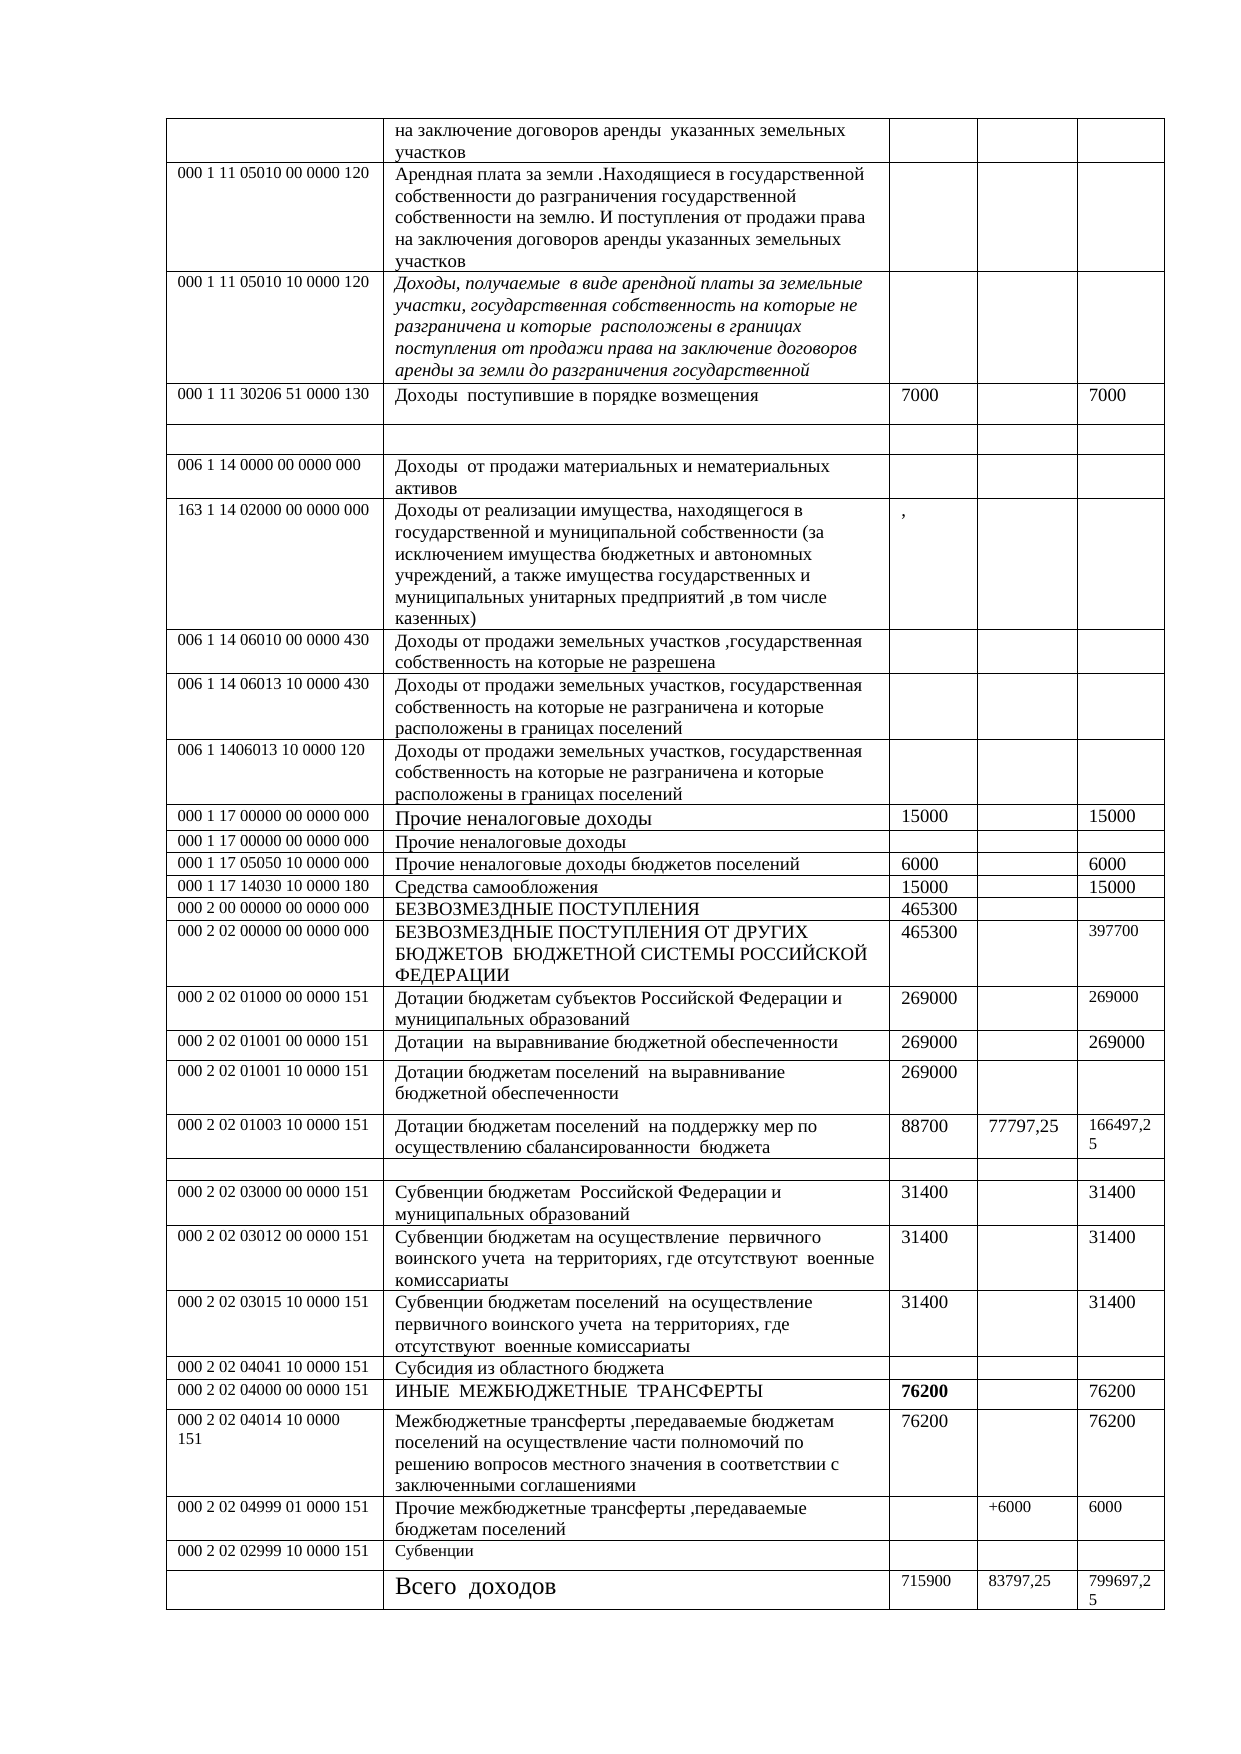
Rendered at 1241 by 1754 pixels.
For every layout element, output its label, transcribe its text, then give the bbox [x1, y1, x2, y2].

table_cell 006 1 14 06010 00 0000 430 [167, 630, 383, 673]
table_cell 7000 [1078, 384, 1164, 424]
table_cell 000 1 11 05010 10 0000 120 [167, 272, 383, 383]
table_cell [978, 805, 1077, 829]
table_cell [978, 921, 1077, 986]
table_cell [890, 740, 977, 804]
table_cell 006 1 14 0000 00 0000 000 [167, 455, 383, 498]
table_cell [978, 1541, 1077, 1570]
table_cell [1078, 1061, 1164, 1114]
table_cell 76200 [1078, 1380, 1164, 1408]
table_cell [978, 876, 1077, 897]
table_cell 000 1 11 05010 00 0000 120 [167, 163, 383, 271]
table_cell Прочие неналоговые доходы бюджетов поселений [384, 853, 889, 875]
table_cell 31400 [1078, 1291, 1164, 1356]
table_cell 000 1 17 05050 10 0000 000 [167, 853, 383, 875]
table_cell , [890, 499, 977, 629]
table_cell [384, 1159, 889, 1180]
table_cell [1078, 740, 1164, 804]
table_cell [1078, 425, 1164, 454]
table_cell Доходы от продажи земельных участков ,государственная собственность на которые не разрешена [384, 630, 889, 673]
table_cell 000 2 02 04000 00 0000 151 [167, 1380, 383, 1408]
table_cell 77797,25 [978, 1115, 1077, 1158]
table_cell [384, 425, 889, 454]
table_cell 269000 [890, 1031, 977, 1059]
table_cell ИНЫЕ МЕЖБЮДЖЕТНЫЕ ТРАНСФЕРТЫ [384, 1380, 889, 1408]
table_cell [1078, 455, 1164, 498]
table_cell 715900 [890, 1571, 977, 1609]
table_cell Доходы поступившие в порядке возмещения [384, 384, 889, 424]
table_cell [167, 1159, 383, 1180]
table_cell [978, 455, 1077, 498]
table_cell Дотации бюджетам субъектов Российской Федерации и муниципальных образований [384, 987, 889, 1030]
table_cell Прочие межбюджетные трансферты ,передаваемые бюджетам поселений [384, 1497, 889, 1540]
table_cell [1078, 831, 1164, 852]
table_cell Субсидия из областного бюджета [384, 1357, 889, 1379]
table_cell 88700 [890, 1115, 977, 1158]
table_cell [890, 1357, 977, 1379]
table_cell [978, 1061, 1077, 1114]
table_cell [978, 1226, 1077, 1290]
table_cell [890, 119, 977, 162]
table_cell БЕЗВОЗМЕЗДНЫЕ ПОСТУПЛЕНИЯ [384, 898, 889, 920]
table_cell [890, 272, 977, 383]
table_cell [978, 163, 1077, 271]
table_cell [978, 1291, 1077, 1356]
table_cell Субвенции бюджетам поселений на осуществление первичного воинского учета на территориях, где отсутствуют военные комиссариаты [384, 1291, 889, 1356]
table_cell 000 2 02 04041 10 0000 151 [167, 1357, 383, 1379]
table_cell Средства самообложения [384, 876, 889, 897]
table_cell Межбюджетные трансферты ,передаваемые бюджетам поселений на осуществление части полномочий по решению вопросов местного значения в соответствии с заключенными соглашениями [384, 1410, 889, 1496]
table_cell 6000 [1078, 853, 1164, 875]
table_cell [978, 674, 1077, 739]
table_cell [978, 1031, 1077, 1059]
table_cell [1078, 119, 1164, 162]
table_cell 465300 [890, 921, 977, 986]
table_cell 000 1 11 30206 51 0000 130 [167, 384, 383, 424]
table_cell Субвенции [384, 1541, 889, 1570]
table_cell Всего доходов [384, 1571, 889, 1609]
table_cell 269000 [1078, 987, 1164, 1030]
table_cell 000 2 02 04014 10 0000 151 [167, 1410, 383, 1496]
table_cell Доходы от продажи земельных участков, государственная собственность на которые не разграничена и которые расположены в границах поселений [384, 740, 889, 804]
table_cell [1078, 674, 1164, 739]
table_cell [890, 674, 977, 739]
table_cell [978, 630, 1077, 673]
table_cell 000 2 02 03012 00 0000 151 [167, 1226, 383, 1290]
table_cell [1078, 1541, 1164, 1570]
table_cell [890, 831, 977, 852]
table_cell 7000 [890, 384, 977, 424]
table_cell 000 2 02 00000 00 0000 000 [167, 921, 383, 986]
table_cell Арендная плата за земли .Находящиеся в государственной собственности до разграничения государственной собственности на землю. И поступления от продажи права на заключения договоров аренды указанных земельных участков [384, 163, 889, 271]
table_cell [978, 425, 1077, 454]
table_cell [978, 1181, 1077, 1224]
table_cell 000 2 02 01001 10 0000 151 [167, 1061, 383, 1114]
table_cell [978, 119, 1077, 162]
table_cell 15000 [890, 805, 977, 829]
table_cell Доходы, получаемые в виде арендной платы за земельные участки, государственная собственность на которые не разграничена и которые расположены в границах поступления от продажи права на заключение договоров аренды за земли до разграничения государственной [384, 272, 889, 383]
table_cell Субвенции бюджетам на осуществление первичного воинского учета на территориях, где отсутствуют военные комиссариаты [384, 1226, 889, 1290]
table_cell [978, 1410, 1077, 1496]
table_cell 465300 [890, 898, 977, 920]
table_cell [978, 740, 1077, 804]
table_cell 166497,25 [1078, 1115, 1164, 1158]
table_cell [978, 272, 1077, 383]
table_cell [978, 1357, 1077, 1379]
table_cell [1078, 898, 1164, 920]
table_cell 000 1 17 00000 00 0000 000 [167, 805, 383, 829]
table_cell 000 1 17 00000 00 0000 000 [167, 831, 383, 852]
table_cell 799697,25 [1078, 1571, 1164, 1609]
table_cell [978, 853, 1077, 875]
table_cell 83797,25 [978, 1571, 1077, 1609]
table_cell 6000 [1078, 1497, 1164, 1540]
table_cell [1078, 1159, 1164, 1180]
table_cell [978, 831, 1077, 852]
table_cell [1078, 272, 1164, 383]
table_cell [890, 425, 977, 454]
table_cell [978, 987, 1077, 1030]
table_cell 76200 [890, 1410, 977, 1496]
table_cell 31400 [890, 1291, 977, 1356]
table_cell 15000 [1078, 876, 1164, 897]
table_cell [890, 630, 977, 673]
table_cell [167, 425, 383, 454]
table_cell Доходы от продажи земельных участков, государственная собственность на которые не разграничена и которые расположены в границах поселений [384, 674, 889, 739]
table_cell БЕЗВОЗМЕЗДНЫЕ ПОСТУПЛЕНИЯ ОТ ДРУГИХ БЮДЖЕТОВ БЮДЖЕТНОЙ СИСТЕМЫ РОССИЙСКОЙ ФЕДЕРАЦИИ [384, 921, 889, 986]
table_cell 15000 [890, 876, 977, 897]
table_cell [167, 119, 383, 162]
table_cell [1078, 630, 1164, 673]
table_cell [1078, 499, 1164, 629]
table_cell [890, 163, 977, 271]
table_cell 31400 [890, 1226, 977, 1290]
table_cell [978, 1159, 1077, 1180]
table_cell 31400 [890, 1181, 977, 1224]
table_cell 000 2 02 02999 10 0000 151 [167, 1541, 383, 1570]
table_cell [167, 1571, 383, 1609]
table_cell 006 1 1406013 10 0000 120 [167, 740, 383, 804]
table_cell 000 2 02 01003 10 0000 151 [167, 1115, 383, 1158]
table_cell Доходы от продажи материальных и нематериальных активов [384, 455, 889, 498]
table_cell [1078, 163, 1164, 271]
table_cell [978, 1380, 1077, 1408]
table_cell Доходы от реализации имущества, находящегося в государственной и муниципальной собственности (за исключением имущества бюджетных и автономных учреждений, а также имущества государственных и муниципальных унитарных предприятий ,в том числе казенных) [384, 499, 889, 629]
table_cell Прочие неналоговые доходы [384, 805, 889, 829]
table_cell 000 2 00 00000 00 0000 000 [167, 898, 383, 920]
table_cell 269000 [890, 1061, 977, 1114]
table_cell 269000 [1078, 1031, 1164, 1059]
table_cell 269000 [890, 987, 977, 1030]
table_cell Дотации на выравнивание бюджетной обеспеченности [384, 1031, 889, 1059]
table_cell Дотации бюджетам поселений на выравнивание бюджетной обеспеченности [384, 1061, 889, 1114]
table_cell [890, 1159, 977, 1180]
table_cell [890, 455, 977, 498]
table_cell 76200 [1078, 1410, 1164, 1496]
table_cell 397700 [1078, 921, 1164, 986]
table_cell Дотации бюджетам поселений на поддержку мер по осуществлению сбалансированности бюджета [384, 1115, 889, 1158]
table_cell [890, 1497, 977, 1540]
table_cell 006 1 14 06013 10 0000 430 [167, 674, 383, 739]
table_cell Субвенции бюджетам Российской Федерации и муниципальных образований [384, 1181, 889, 1224]
table_cell 000 2 02 03015 10 0000 151 [167, 1291, 383, 1356]
table_cell 76200 [890, 1380, 977, 1408]
table_cell +6000 [978, 1497, 1077, 1540]
table_cell 000 2 02 01000 00 0000 151 [167, 987, 383, 1030]
table_cell 31400 [1078, 1181, 1164, 1224]
table_cell 000 2 02 04999 01 0000 151 [167, 1497, 383, 1540]
table_cell [978, 898, 1077, 920]
table_cell 000 1 17 14030 10 0000 180 [167, 876, 383, 897]
table_cell 000 2 02 01001 00 0000 151 [167, 1031, 383, 1059]
table_cell [890, 1541, 977, 1570]
table_cell 163 1 14 02000 00 0000 000 [167, 499, 383, 629]
table_cell 15000 [1078, 805, 1164, 829]
table_cell [1078, 1357, 1164, 1379]
table_cell 31400 [1078, 1226, 1164, 1290]
table_cell [978, 499, 1077, 629]
table_cell 6000 [890, 853, 977, 875]
table_cell 000 2 02 03000 00 0000 151 [167, 1181, 383, 1224]
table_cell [384, 119, 889, 162]
table_cell [978, 384, 1077, 424]
table_cell Прочие неналоговые доходы [384, 831, 889, 852]
